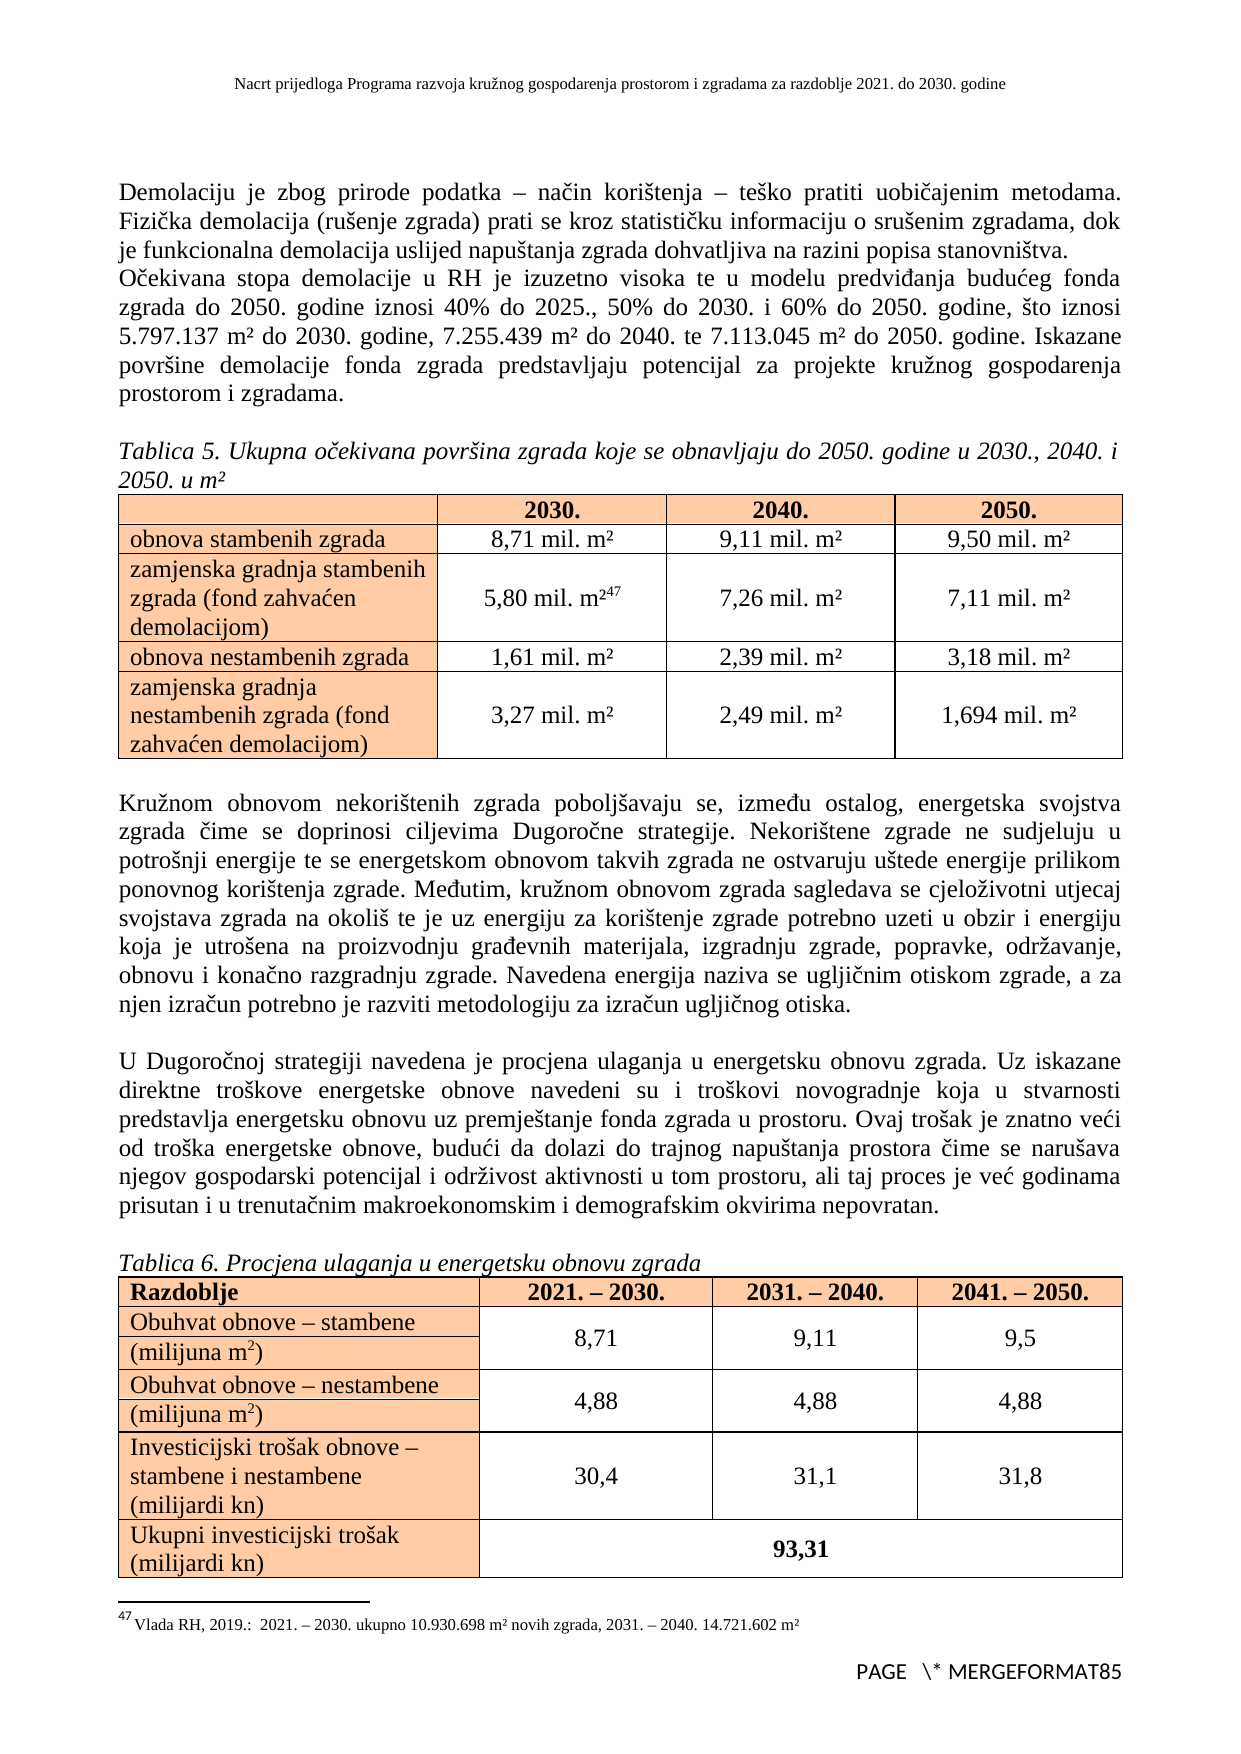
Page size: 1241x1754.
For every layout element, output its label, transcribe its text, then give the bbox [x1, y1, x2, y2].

table_cell Obuhvat obnove – stambene [119, 1307, 479, 1336]
text Tablica 6. Procjena ulaganja u energetsku obnovu zgrada [118, 1248, 1122, 1276]
table_cell 3,27 mil. m² [438, 672, 666, 758]
text U Dugoročnoj strategiji navedena je procjena ulaganja u energetsku obnovu zgrada. Uz iskazane direktne troškove energetske obnove navedeni su i troškovi novogradnje koja u stvarnosti predstavlja energetsku obnovu uz premještanje fonda zgrada u prostoru. Ovaj trošak je znatno veći od troška energetske obnove, budući da dolazi do trajnog napuštanja prostora čime se narušava njegov gospodarski potencijal i održivost aktivnosti u tom prostoru, ali taj proces je već godinama prisutan i u trenutačnim makroekonomskim i demografskim okvirima nepovratan. [118, 1046, 1122, 1219]
table_header 2041. – 2050. [918, 1278, 1122, 1306]
text Tablica 5. Ukupna očekivana površina zgrada koje se obnavljaju do 2050. godine u 2030., 2040. i 2050. u m² [118, 436, 1122, 493]
table_header 2021. – 2030. [480, 1278, 712, 1306]
table_cell (milijuna m2) [119, 1400, 479, 1431]
table_header 2040. [667, 495, 894, 523]
table_cell 31,8 [918, 1433, 1122, 1519]
table_cell Ukupni investicijski trošak (milijardi kn) [119, 1520, 479, 1577]
table_cell 31,1 [713, 1433, 917, 1519]
text Očekivana stopa demolacije u RH je izuzetno visoka te u modelu predviđanja budućeg fonda zgrada do 2050. godine iznosi 40% do 2025., 50% do 2030. i 60% do 2050. godine, što iznosi 5.797.137 m² do 2030. godine, 7.255.439 m² do 2040. te 7.113.045 m² do 2050. godine. Iskazane površine demolacije fonda zgrada predstavljaju potencijal za projekte kružnog gospodarenja prostorom i zgradama. [118, 263, 1122, 407]
table_cell zamjenska gradnja stambenih zgrada (fond zahvaćen demolacijom) [119, 554, 437, 641]
table_header 2030. [438, 495, 666, 523]
table_cell 1,694 mil. m² [896, 672, 1122, 758]
table_cell 8,71 [480, 1307, 712, 1369]
table_header [119, 495, 437, 523]
table_cell 7,26 mil. m² [667, 554, 894, 641]
table_cell (milijuna m2) [119, 1337, 479, 1369]
table_cell 8,71 mil. m² [438, 525, 666, 553]
table_cell 5,80 mil. m² [438, 554, 666, 641]
table_cell 4,88 [918, 1370, 1122, 1431]
table_header Razdoblje [119, 1278, 479, 1306]
table_cell 9,11 [713, 1307, 917, 1369]
table_cell 30,4 [480, 1433, 712, 1519]
table_header 2050. [896, 495, 1122, 523]
table_cell obnova stambenih zgrada [119, 525, 437, 553]
table_header 2031. – 2040. [713, 1278, 917, 1306]
table_cell 3,18 mil. m² [896, 642, 1122, 671]
table_cell 7,11 mil. m² [896, 554, 1122, 641]
table_cell 2,39 mil. m² [667, 642, 894, 671]
table_cell 9,5 [918, 1307, 1122, 1369]
table_cell Obuhvat obnove – nestambene [119, 1370, 479, 1398]
text Kružnom obnovom nekorištenih zgrada poboljšavaju se, između ostalog, energetska svojstva zgrada čime se doprinosi ciljevima Dugoročne strategije. Nekorištene zgrade ne sudjeluju u potrošnji energije te se energetskom obnovom takvih zgrada ne ostvaruju uštede energije prilikom ponovnog korištenja zgrade. Međutim, kružnom obnovom zgrada sagledava se cjeloživotni utjecaj svojstava zgrada na okoliš te je uz energiju za korištenje zgrade potrebno uzeti u obzir i energiju koja je utrošena na proizvodnju građevnih materijala, izgradnju zgrade, popravke, održavanje, obnovu i konačno razgradnju zgrade. Navedena energija naziva se ugljičnim otiskom zgrade, a za njen izračun potrebno je razviti metodologiju za izračun ugljičnog otiska. [118, 788, 1122, 1018]
table_cell obnova nestambenih zgrada [119, 642, 437, 671]
table_cell 9,11 mil. m² [667, 525, 894, 553]
table_cell zamjenska gradnja nestambenih zgrada (fond zahvaćen demolacijom) [119, 672, 437, 758]
table_cell 9,50 mil. m² [896, 525, 1122, 553]
table_cell 4,88 [480, 1370, 712, 1431]
table_cell Investicijski trošak obnove – stambene i nestambene (milijardi kn) [119, 1433, 479, 1519]
table_cell 1,61 mil. m² [438, 642, 666, 671]
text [118, 177, 1122, 263]
table_cell 93,31 [480, 1520, 1122, 1577]
table_cell 2,49 mil. m² [667, 672, 894, 758]
table_cell 4,88 [713, 1370, 917, 1431]
